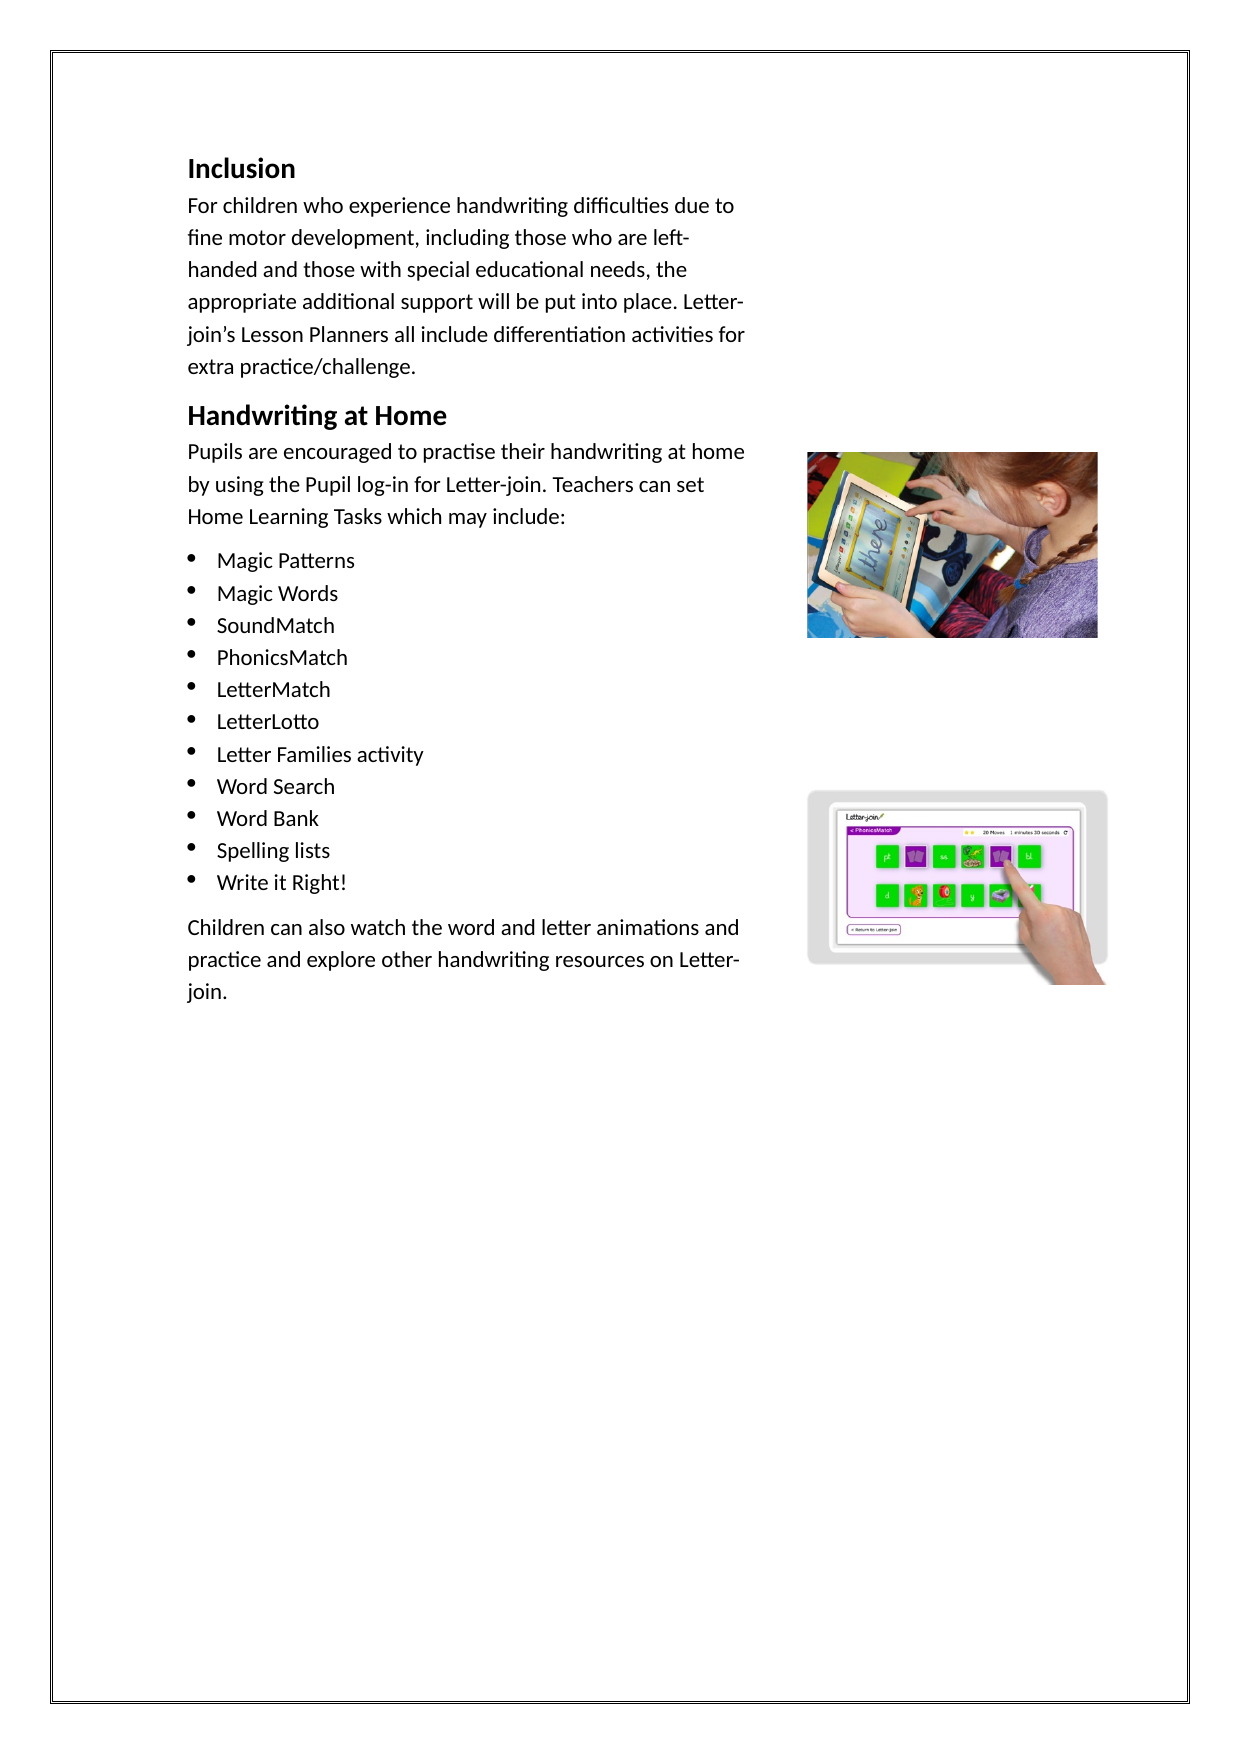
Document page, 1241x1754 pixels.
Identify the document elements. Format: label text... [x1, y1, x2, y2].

picture [804, 787, 1110, 985]
list Word Search [187, 772, 748, 800]
picture [807, 452, 1098, 638]
list Magic Words [187, 579, 748, 607]
text Inclusion [187, 150, 748, 186]
text Handwriting at Home [187, 397, 748, 432]
list Letter Families activity [187, 740, 748, 768]
text Pupils are encouraged to practise their handwriting at home by using the Pupil log-in for Letter-join. Teachers can set Home Learning Tasks which may include: [187, 437, 748, 530]
list Magic Patterns [187, 547, 748, 574]
list PhonicsMatch [187, 643, 748, 671]
list Word Bank [187, 804, 748, 832]
list Write it Right! [187, 868, 748, 896]
list LetterLotto [187, 707, 748, 736]
text Children can also watch the word and letter animations and practice and explore other handwriting resources on Letter-join. [187, 913, 748, 1006]
list SoundMatch [187, 611, 748, 639]
list Spelling lists [187, 836, 748, 864]
text For children who experience handwriting difficulties due to fine motor development, including those who are left-handed and those with special educational needs, the appropriate additional support will be put into place. Letter-join’s Lesson Planners all include differentiation activities for extra practice/challenge. [187, 191, 748, 380]
list LetterMatch [187, 675, 748, 703]
